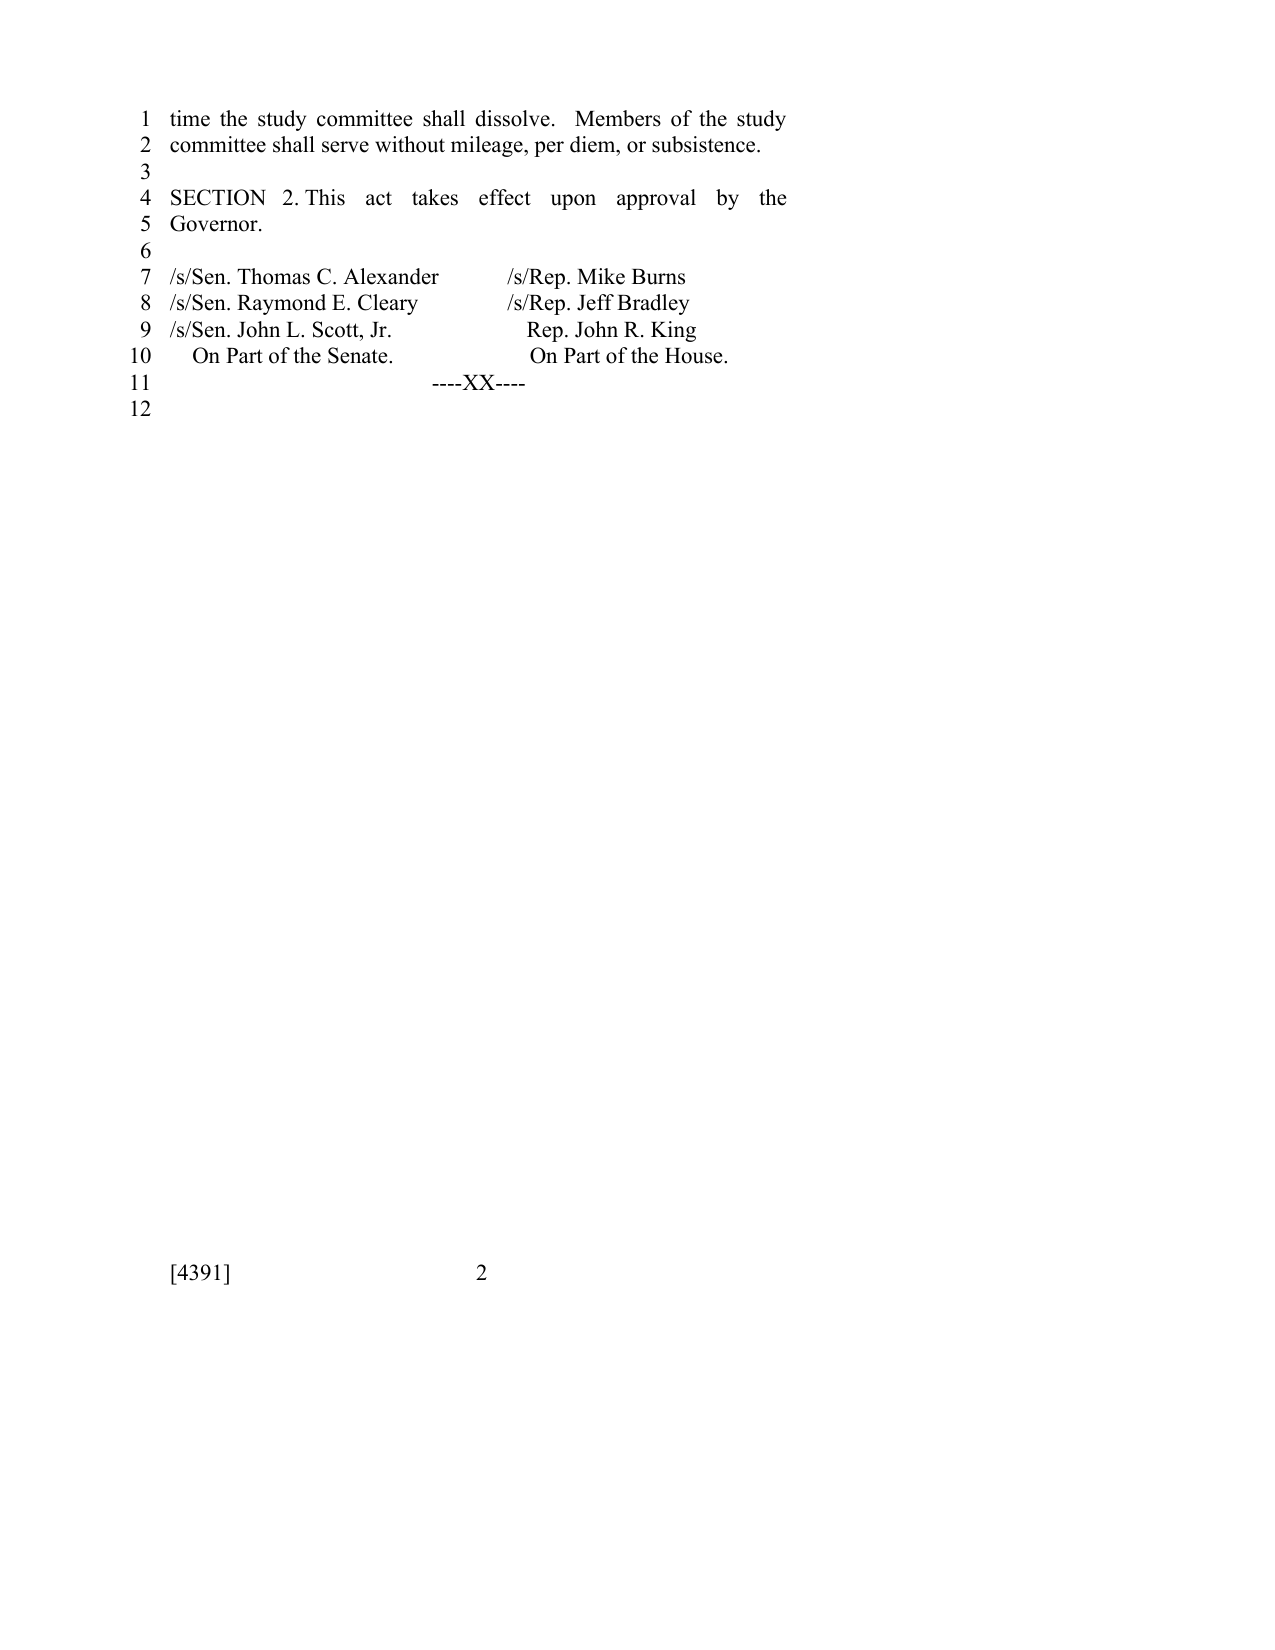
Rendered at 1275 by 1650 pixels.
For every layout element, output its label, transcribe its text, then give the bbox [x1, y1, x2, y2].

text SECTION 2. This act takes effect upon approval by the Governor. [169, 184, 787, 237]
text On Part of the Senate. On Part of the House. [169, 342, 787, 368]
text /s/Sen. Thomas C. Alexander /s/Rep. Mike Burns [169, 263, 787, 289]
text /s/Sen. Raymond E. Cleary /s/Rep. Jeff Bradley [169, 289, 787, 316]
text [169, 105, 787, 158]
text /s/Sen. John L. Scott, Jr. Rep. John R. King [169, 316, 787, 342]
text ----XX---- [169, 368, 787, 395]
